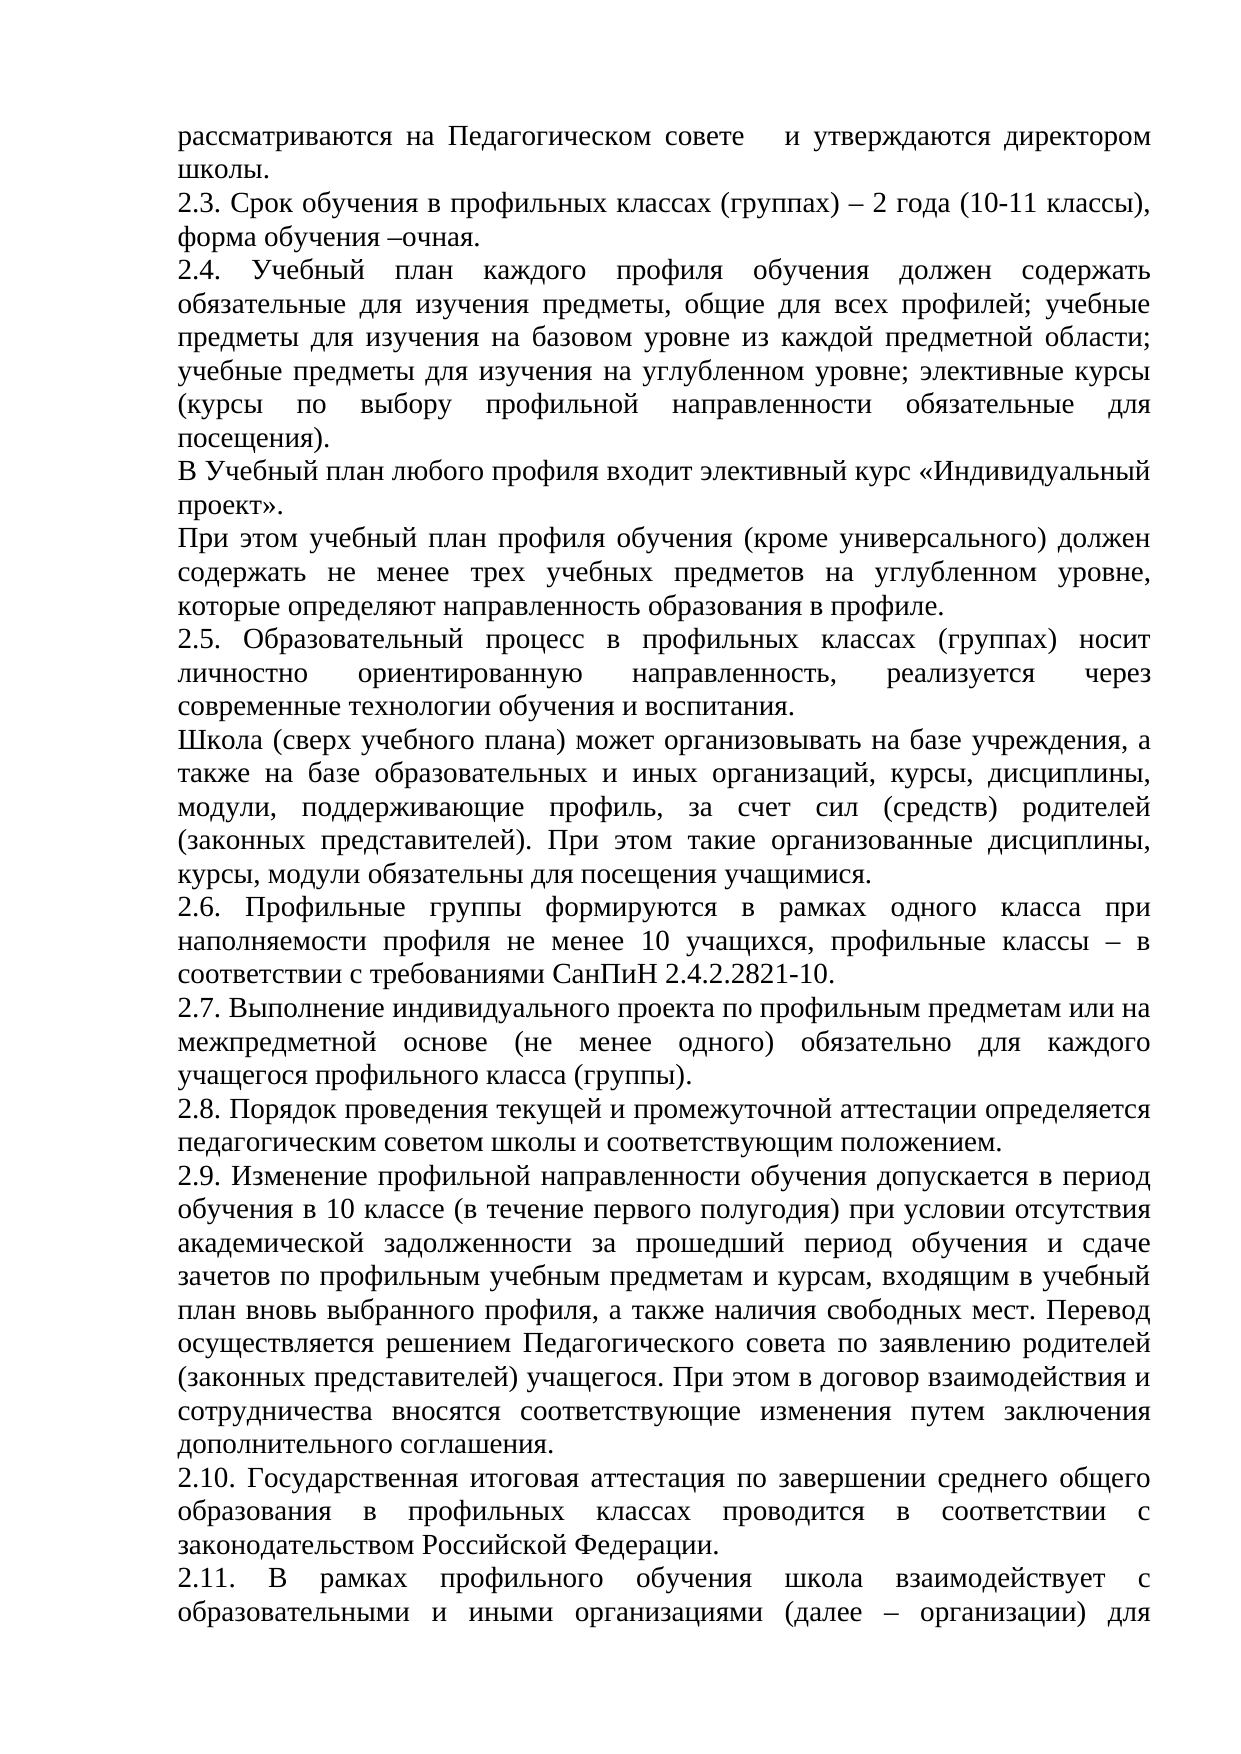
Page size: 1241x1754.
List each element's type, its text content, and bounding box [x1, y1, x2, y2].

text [177, 1560, 1152, 1627]
text 2.7. Выполнение индивидуального проекта по профильным предметам или на межпредметной основе (не менее одного) обязательно для каждого учащегося профильного класса (группы). [177, 990, 1152, 1091]
text В Учебный план любого профиля входит элективный курс «Индивидуальный проект». [177, 453, 1152, 521]
text 2.9. Изменение профильной направленности обучения допускается в период обучения в 10 классе (в течение первого полугодия) при условии отсутствия академической задолженности за прошедший период обучения и сдаче зачетов по профильным учебным предметам и курсам, входящим в учебный план вновь выбранного профиля, а также наличия свободных мест. Перевод осуществляется решением Педагогического совета по заявлению родителей (законных представителей) учащегося. При этом в договор взаимодействия и сотрудничества вносятся соответствующие изменения путем заключения дополнительного соглашения. [177, 1158, 1152, 1460]
text 2.6. Профильные группы формируются в рамках одного класса при наполняемости профиля не менее 10 учащихся, профильные классы – в соответствии с требованиями СанПиН 2.4.2.2821-10. [177, 889, 1152, 990]
text При этом учебный план профиля обучения (кроме универсального) должен содержать не менее трех учебных предметов на углубленном уровне, которые определяют направленность образования в профиле. [177, 521, 1152, 621]
text 2.8. Порядок проведения текущей и промежуточной аттестации определяется педагогическим советом школы и соответствующим положением. [177, 1091, 1152, 1158]
text 2.3. Срок обучения в профильных классах (группах) – 2 года (10-11 классы), форма обучения –очная. [177, 185, 1152, 252]
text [177, 118, 1152, 185]
text Школа (сверх учебного плана) может организовывать на базе учреждения, а также на базе образовательных и иных организаций, курсы, дисциплины, модули, поддерживающие профиль, за счет сил (средств) родителей (законных представителей). При этом такие организованные дисциплины, курсы, модули обязательны для посещения учащимися. [177, 722, 1152, 889]
text 2.5. Образовательный процесс в профильных классах (группах) носит личностно ориентированную направленность, реализуется через современные технологии обучения и воспитания. [177, 621, 1152, 722]
text 2.4. Учебный план каждого профиля обучения должен содержать обязательные для изучения предметы, общие для всех профилей; учебные предметы для изучения на базовом уровне из каждой предметной области; учебные предметы для изучения на углубленном уровне; элективные курсы (курсы по выбору профильной направленности обязательные для посещения). [177, 252, 1152, 453]
text 2.10. Государственная итоговая аттестация по завершении среднего общего образования в профильных классах проводится в соответствии с законодательством Российской Федерации. [177, 1460, 1152, 1560]
